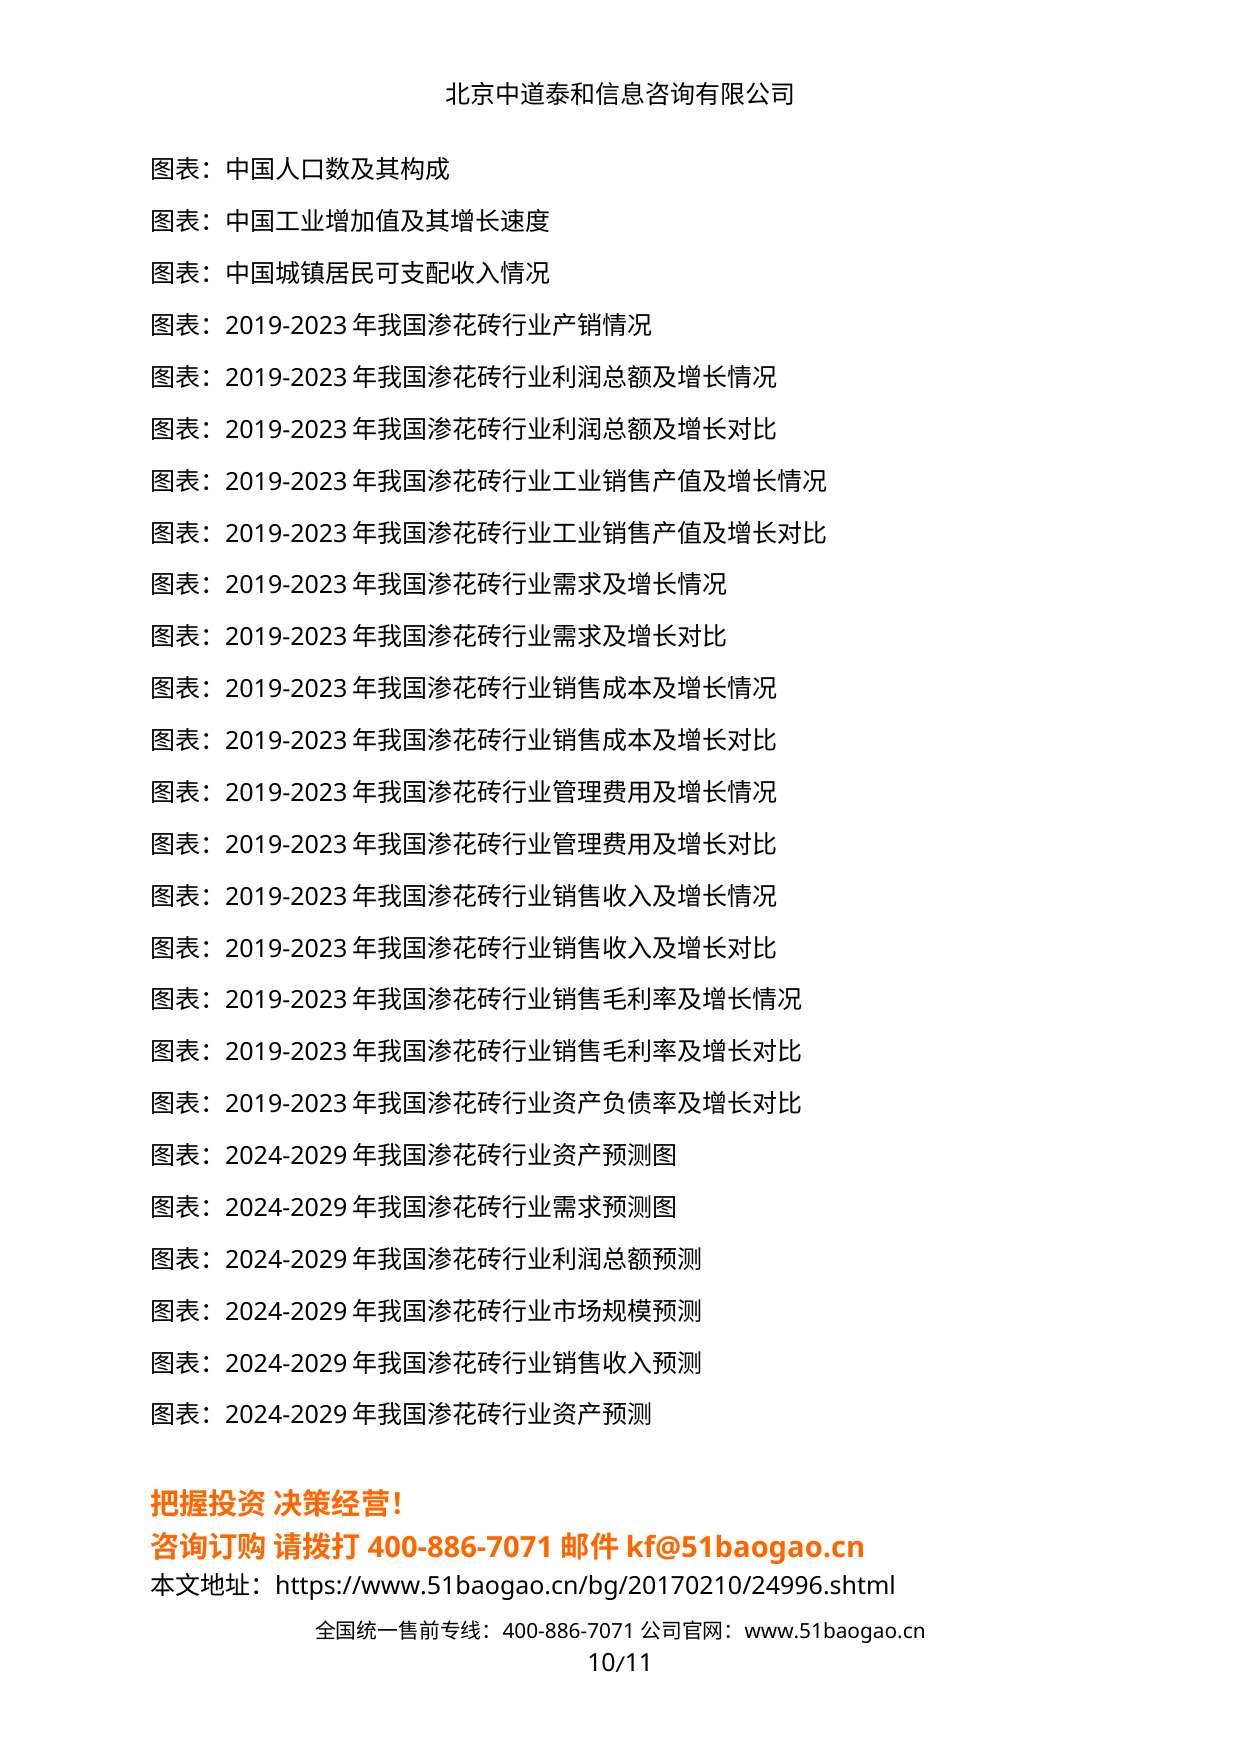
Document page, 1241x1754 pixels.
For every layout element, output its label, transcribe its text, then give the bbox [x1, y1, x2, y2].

text 图表：中国人口数及其构成 [150, 150, 1090, 186]
text 图表：2019-2023年我国渗花砖行业管理费用及增长对比 [150, 824, 1090, 861]
text 图表：2019-2023年我国渗花砖行业产销情况 [150, 306, 1090, 342]
text 图表：2024-2029年我国渗花砖行业资产预测图 [150, 1136, 1090, 1172]
text 图表：2019-2023年我国渗花砖行业销售收入及增长对比 [150, 928, 1090, 964]
text 图表：2019-2023年我国渗花砖行业需求及增长对比 [150, 617, 1090, 653]
text 图表：2019-2023年我国渗花砖行业销售毛利率及增长对比 [150, 1032, 1090, 1068]
text 图表：2019-2023年我国渗花砖行业工业销售产值及增长对比 [150, 513, 1090, 549]
text 图表：2019-2023年我国渗花砖行业资产负债率及增长对比 [150, 1084, 1090, 1120]
text 图表：2024-2029年我国渗花砖行业资产预测 [150, 1395, 1090, 1431]
text 图表：2019-2023年我国渗花砖行业销售收入及增长情况 [150, 876, 1090, 912]
text 图表：2024-2029年我国渗花砖行业销售收入预测 [150, 1343, 1090, 1379]
text 图表：2019-2023年我国渗花砖行业销售毛利率及增长情况 [150, 980, 1090, 1016]
text 图表：2019-2023年我国渗花砖行业利润总额及增长对比 [150, 409, 1090, 446]
text 图表：2019-2023年我国渗花砖行业销售成本及增长对比 [150, 721, 1090, 757]
text 图表：2019-2023年我国渗花砖行业需求及增长情况 [150, 565, 1090, 601]
text 图表：中国城镇居民可支配收入情况 [150, 254, 1090, 290]
text 把握投资 决策经营！咨询订购 请拨打 400-886-7071 邮件 kf@51baogao.cn本文地址：https://www.51baogao.cn/bg/20170210/24996.shtml [150, 1447, 1090, 1602]
text 图表：2024-2029年我国渗花砖行业利润总额预测 [150, 1239, 1090, 1276]
text 图表：2019-2023年我国渗花砖行业工业销售产值及增长情况 [150, 461, 1090, 497]
text 图表：2019-2023年我国渗花砖行业管理费用及增长情况 [150, 772, 1090, 809]
text 图表：2024-2029年我国渗花砖行业市场规模预测 [150, 1291, 1090, 1327]
text 图表：2024-2029年我国渗花砖行业需求预测图 [150, 1187, 1090, 1224]
text 图表：中国工业增加值及其增长速度 [150, 202, 1090, 238]
text 图表：2019-2023年我国渗花砖行业利润总额及增长情况 [150, 357, 1090, 394]
text 图表：2019-2023年我国渗花砖行业销售成本及增长情况 [150, 669, 1090, 705]
